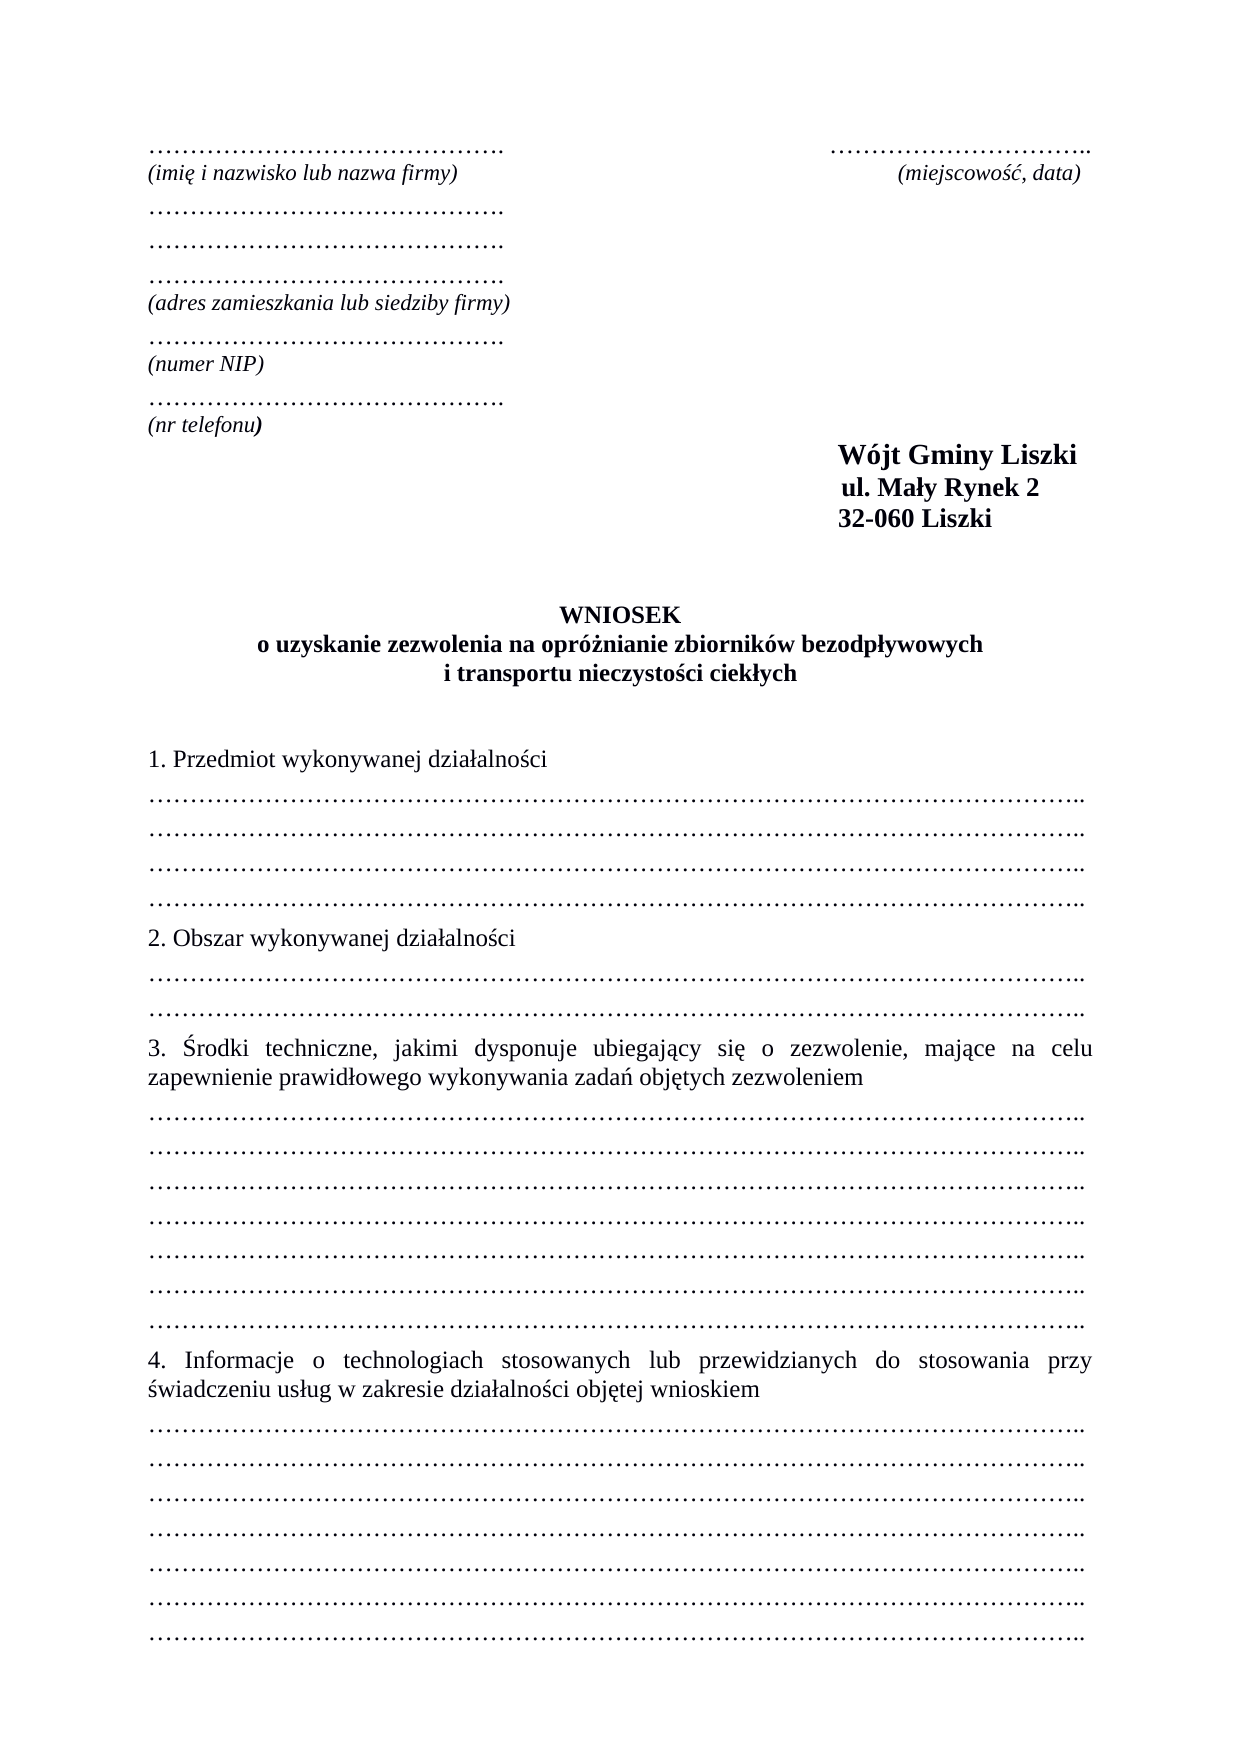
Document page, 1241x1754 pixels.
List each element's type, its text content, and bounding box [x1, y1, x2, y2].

text ………………………………………………………………………………………………….. [148, 1270, 1093, 1299]
text ……………………………………. [148, 226, 1093, 254]
text ………………………………………………………………………………………………….. [148, 1131, 1093, 1160]
text ………………………………………………………………………………………………….. [148, 1409, 1093, 1438]
text (numer NIP) [148, 350, 1093, 376]
text ………………………………………………………………………………………………….. [148, 958, 1093, 987]
text ……………………………………. ………………………….. [148, 130, 1093, 159]
text (nr telefonu) [148, 411, 1093, 437]
text ………………………………………………………………………………………………….. [148, 1582, 1093, 1611]
text ul. Mały Rynek 2 [779, 471, 1093, 502]
text ………………………………………………………………………………………………….. [148, 1201, 1093, 1229]
text Wójt Gminy Liszki [148, 437, 1093, 471]
text 32-060 Liszki [779, 502, 1093, 533]
text ………………………………………………………………………………………………….. [148, 1443, 1093, 1472]
text (adres zamieszkania lub siedziby firmy) [148, 289, 1093, 315]
text ………………………………………………………………………………………………….. [148, 1548, 1093, 1576]
text 2. Obszar wykonywanej działalności [148, 923, 1093, 952]
text ………………………………………………………………………………………………….. [148, 1478, 1093, 1507]
text ………………………………………………………………………………………………….. [148, 1097, 1093, 1126]
text o uzyskanie zezwolenia na opróżnianie zbiorników bezodpływowych [148, 629, 1093, 658]
text ………………………………………………………………………………………………….. [148, 1617, 1093, 1646]
text 4. Informacje o technologiach stosowanych lub przewidzianych do stosowania przy świadczeniu usług w zakresie działalności objętej wnioskiem [148, 1345, 1093, 1403]
text 1. Przedmiot wykonywanej działalności [148, 744, 1093, 773]
text ………………………………………………………………………………………………….. [148, 883, 1093, 912]
text ………………………………………………………………………………………………….. [148, 779, 1093, 808]
text ……………………………………. [148, 260, 1093, 289]
text ……………………………………. [148, 191, 1093, 220]
text i transportu nieczystości ciekłych [148, 658, 1093, 687]
text ………………………………………………………………………………………………….. [148, 848, 1093, 877]
text ………………………………………………………………………………………………….. [148, 993, 1093, 1022]
text (imię i nazwisko lub nazwa firmy) (miejscowość, data) [148, 159, 1093, 185]
text ………………………………………………………………………………………………….. [148, 813, 1093, 842]
text ………………………………………………………………………………………………….. [148, 1236, 1093, 1264]
text ………………………………………………………………………………………………….. [148, 1513, 1093, 1542]
text ………………………………………………………………………………………………….. [148, 1305, 1093, 1334]
text ……………………………………. [148, 321, 1093, 350]
text WNIOSEK [148, 600, 1093, 629]
text ……………………………………. [148, 382, 1093, 411]
text 3. Środki techniczne, jakimi dysponuje ubiegający się o zezwolenie, mające na celu zapewnienie prawidłowego wykonywania zadań objętych zezwoleniem [148, 1033, 1093, 1091]
text ………………………………………………………………………………………………….. [148, 1166, 1093, 1195]
